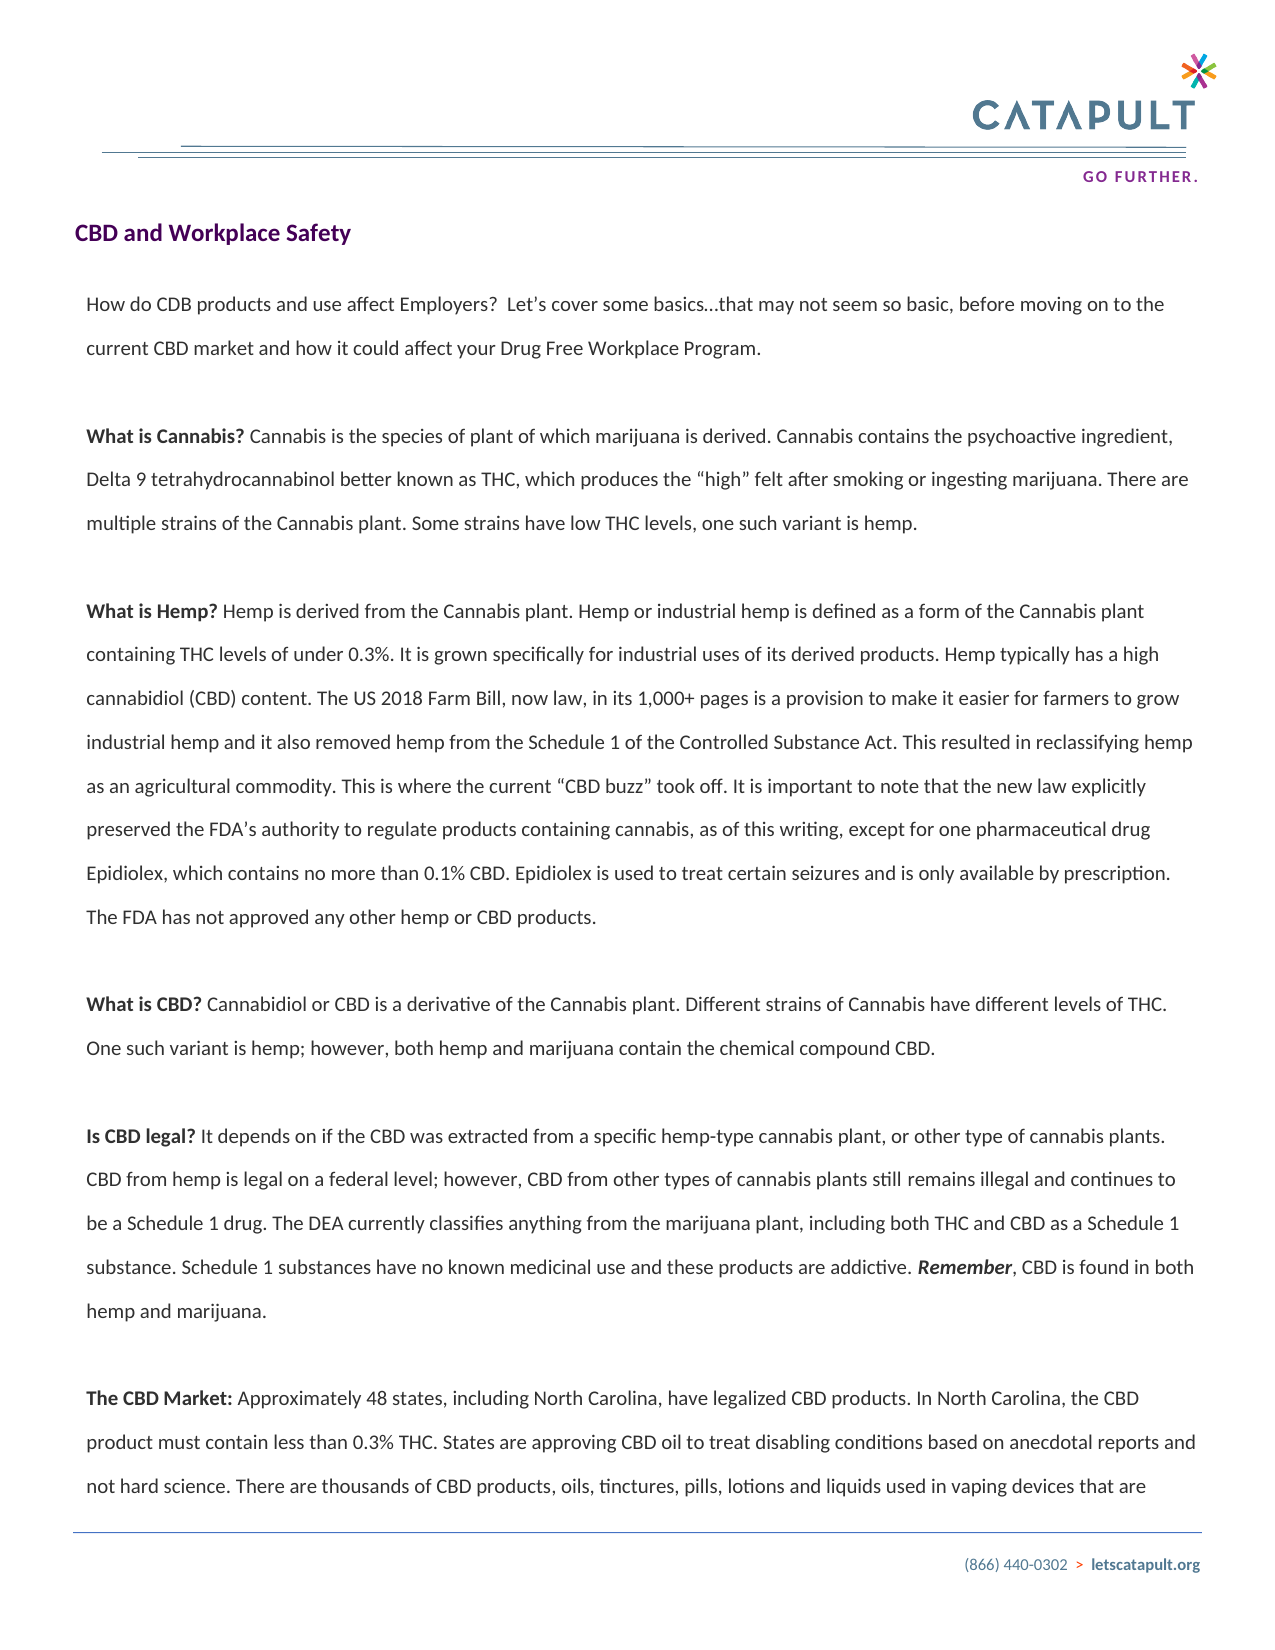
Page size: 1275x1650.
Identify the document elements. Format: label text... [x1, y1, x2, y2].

text CBD and Workplace Safety [75, 217, 1200, 248]
picture [970, 32, 1218, 148]
text What is Hemp? Hemp is derived from the Cannabis plant. Hemp or industrial hemp is defined as a form of the Cannabis plant containing THC levels of under 0.3%. It is grown specifically for industrial uses of its derived products. Hemp typically has a high cannabidiol (CBD) content. The US 2018 Farm Bill, now law, in its 1,000+ pages is a provision to make it easier for farmers to grow industrial hemp and it also removed hemp from the Schedule 1 of the Controlled Substance Act. This resulted in reclassifying hemp as an agricultural commodity. This is where the current “CBD buzz” took off. It is important to note that the new law explicitly preserved the FDA’s authority to regulate products containing cannabis, as of this writing, except for one pharmaceutical drug Epidiolex, which contains no more than 0.1% CBD. Epidiolex is used to treat certain seizures and is only available by prescription. The FDA has not approved any other hemp or CBD products. [86, 579, 1200, 929]
text What is CBD? Cannabidiol or CBD is a derivative of the Cannabis plant. Different strains of Cannabis have different levels of THC. One such variant is hemp; however, both hemp and marijuana contain the chemical compound CBD. [86, 973, 1200, 1061]
text How do CDB products and use affect Employers? Let’s cover some basics…that may not seem so basic, before moving on to the current CBD market and how it could affect your Drug Free Workplace Program. [86, 273, 1200, 361]
text Is CBD legal? It depends on if the CBD was extracted from a specific hemp-type cannabis plant, or other type of cannabis plants. CBD from hemp is legal on a federal level; however, CBD from other types of cannabis plants still remains illegal and continues to be a Schedule 1 drug. The DEA currently classifies anything from the marijuana plant, including both THC and CBD as a Schedule 1 substance. Schedule 1 substances have no known medicinal use and these products are addictive. Remember, CBD is found in both hemp and marijuana. [86, 1104, 1200, 1323]
text What is Cannabis? Cannabis is the species of plant of which marijuana is derived. Cannabis contains the psychoactive ingredient, Delta 9 tetrahydrocannabinol better known as THC, which produces the “high” felt after smoking or ingesting marijuana. There are multiple strains of the Cannabis plant. Some strains have low THC levels, one such variant is hemp. [86, 404, 1200, 536]
